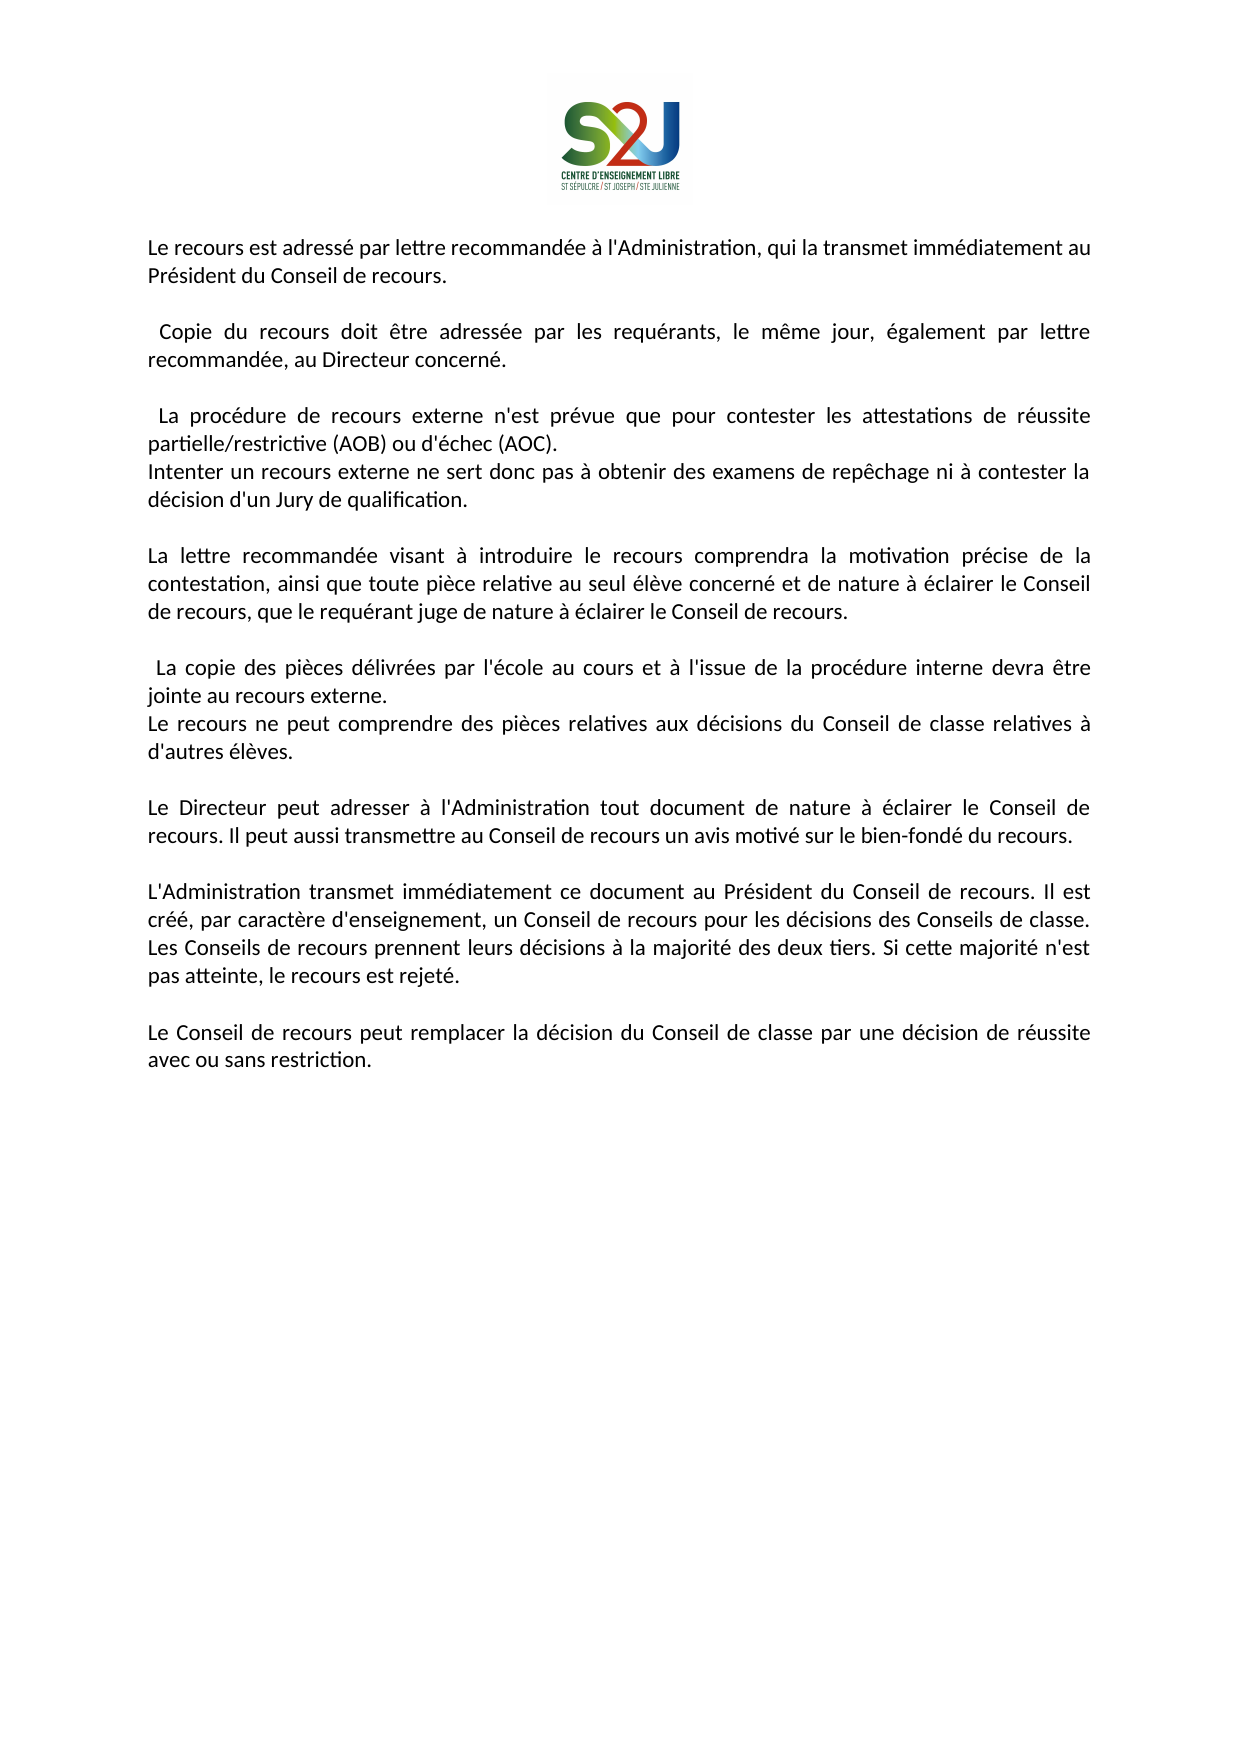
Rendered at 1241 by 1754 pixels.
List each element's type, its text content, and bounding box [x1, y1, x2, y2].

text La procédure de recours externe n'est prévue que pour contester les attestations de réussite partielle/restrictive (AOB) ou d'échec (AOC). [148, 401, 1093, 457]
text Le Conseil de recours peut remplacer la décision du Conseil de classe par une décision de réussite avec ou sans restriction. [148, 1018, 1093, 1074]
text Le recours est adressé par lettre recommandée à l'Administration, qui la transmet immédiatement au Président du Conseil de recours. [148, 233, 1093, 289]
text Le recours ne peut comprendre des pièces relatives aux décisions du Conseil de classe relatives à d'autres élèves. [148, 709, 1093, 765]
picture [547, 73, 693, 205]
text Copie du recours doit être adressée par les requérants, le même jour, également par lettre recommandée, au Directeur concerné. [148, 317, 1093, 373]
text Le Directeur peut adresser à l'Administration tout document de nature à éclairer le Conseil de recours. Il peut aussi transmettre au Conseil de recours un avis motivé sur le bien-fondé du recours. [148, 793, 1093, 849]
text L'Administration transmet immédiatement ce document au Président du Conseil de recours. Il est créé, par caractère d'enseignement, un Conseil de recours pour les décisions des Conseils de classe. Les Conseils de recours prennent leurs décisions à la majorité des deux tiers. Si cette majorité n'est pas atteinte, le recours est rejeté. [148, 877, 1093, 989]
text Intenter un recours externe ne sert donc pas à obtenir des examens de repêchage ni à contester la décision d'un Jury de qualification. [148, 457, 1093, 513]
text La lettre recommandée visant à introduire le recours comprendra la motivation précise de la contestation, ainsi que toute pièce relative au seul élève concerné et de nature à éclairer le Conseil de recours, que le requérant juge de nature à éclairer le Conseil de recours. [148, 541, 1093, 625]
text La copie des pièces délivrées par l'école au cours et à l'issue de la procédure interne devra être jointe au recours externe. [148, 653, 1093, 709]
